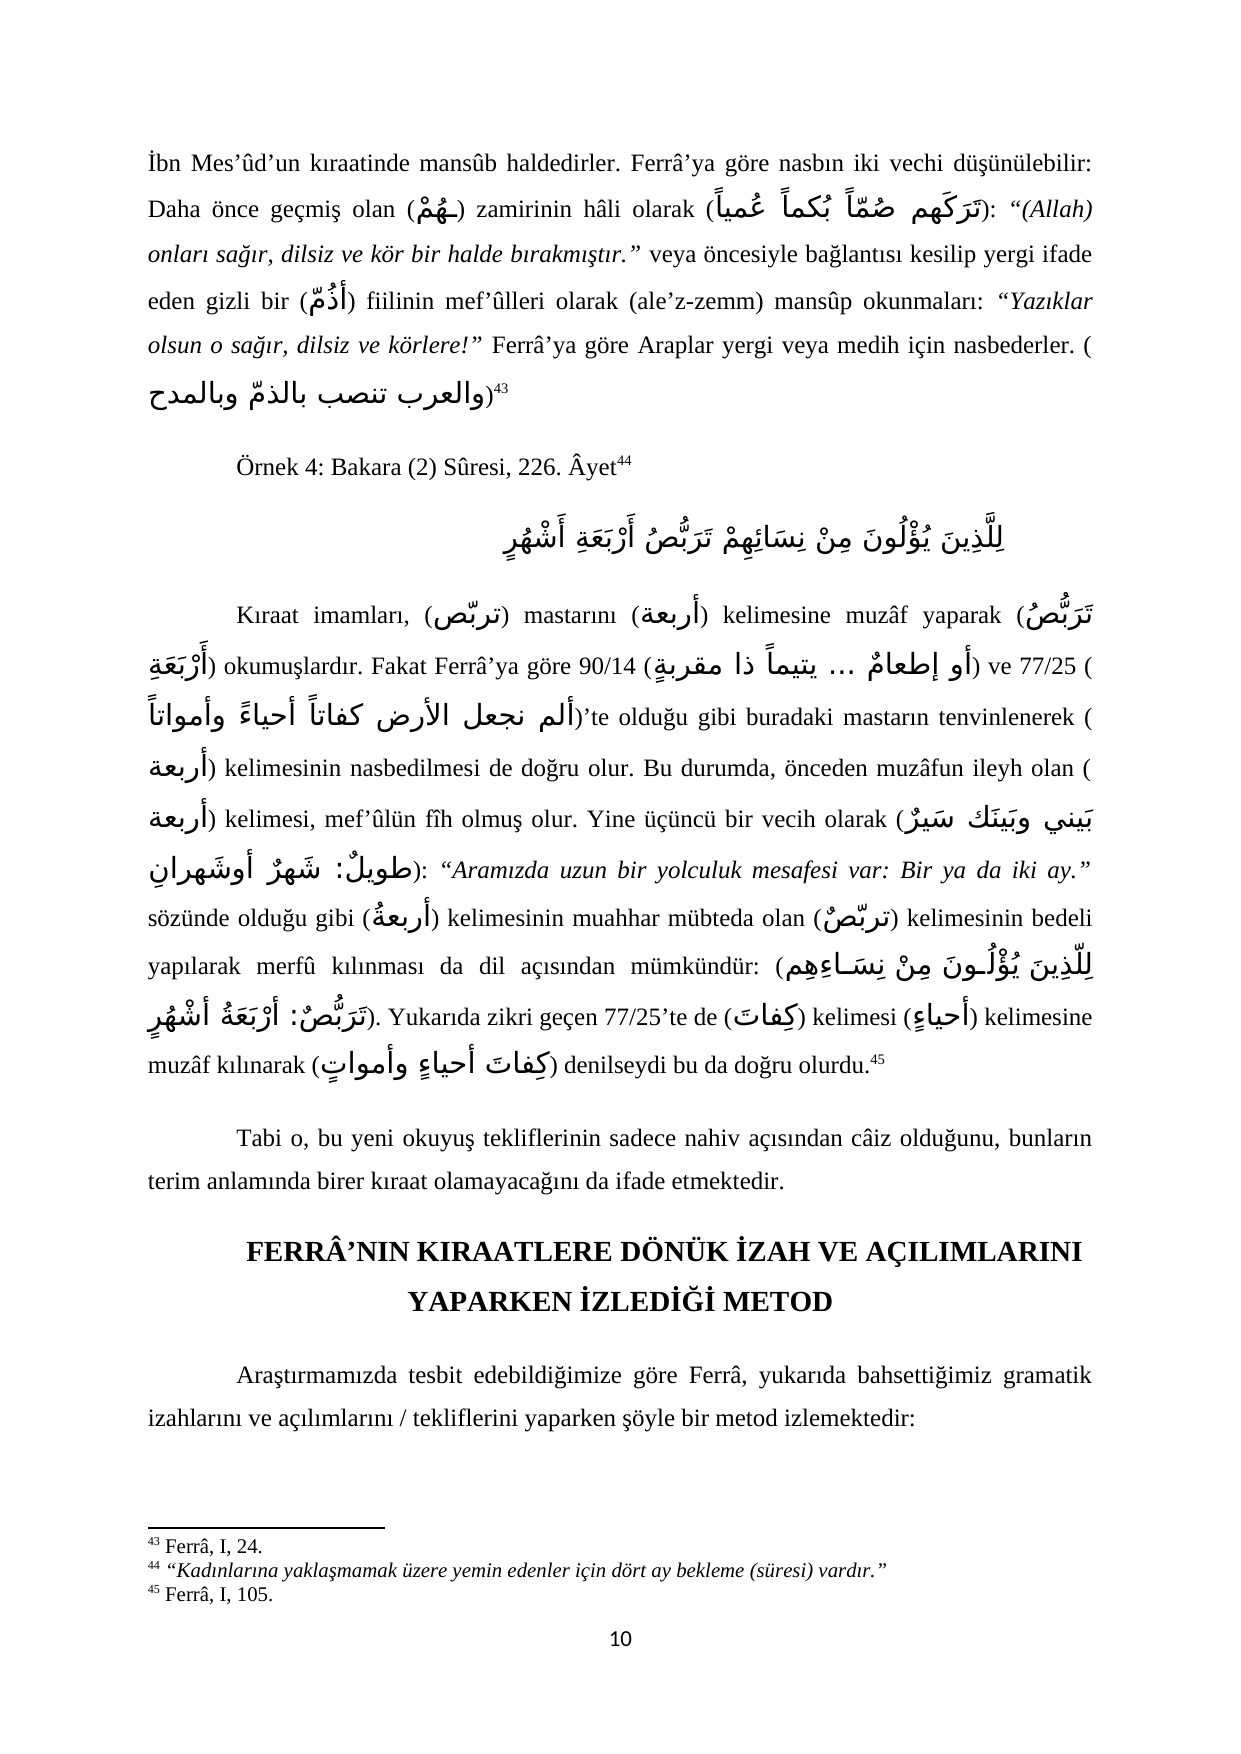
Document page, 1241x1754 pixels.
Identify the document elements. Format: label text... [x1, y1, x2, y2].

text Bu âyetteki (صمّ بكم عمي) kelimeleri, kıraat imamları tarafından mahzûf bir mübtedanın haberi olarak merfû (هُمْ صُمٌّ بُكْمٌ عُمْيٌ) okunmuşlardır. Fakat bu kelimeler, İbn Mes’ûd’un kıraatinde mansûb haldedirler. Ferrâ’ya göre nasbın iki vechi düşünülebilir: Daha önce geçmiş olan (ـهُمْ) zamirinin hâli olarak (تَرَكَهم صُمّاً بُكماً عُمياً): “(Allah) onları sağır, dilsiz ve kör bir halde bırakmıştır.” veya öncesiyle bağlantısı kesilip yergi ifade eden gizli bir (أذُمّ) fiilinin mef’ûlleri olarak (ale’z-zemm) mansûp okunmaları: “Yazıklar olsun o sağır, dilsiz ve körlere!” Ferrâ’ya göre Araplar yergi veya medih için nasbederler. (والعرب تنصب بالذمّ وبالمدح) [148, 148, 1093, 410]
text FERRÂ’NIN KIRAATLERE DÖNÜK İZAH VE AÇILIMLARINI YAPARKEN İZLEDİĞİ METOD [148, 1234, 1093, 1318]
text Örnek 4: Bakara (2) Sûresi, 226. Âyet [148, 452, 1093, 481]
text Kıraat imamları, (تربّص) mastarını (أربعة) kelimesine muzâf yaparak (تَرَبُّصُ أَرْبَعَةِ) okumuşlardır. Fakat Ferrâ’ya göre 90/14 (أو إطعامٌ ... يتيماً ذا مقربةٍ) ve 77/25 (ألم نجعل الأرض كفاتاً أحياءً وأمواتاً)’te olduğu gibi buradaki mastarın tenvinlenerek (أربعة) kelimesinin nasbedilmesi de doğru olur. Bu durumda, önceden muzâfun ileyh olan (أربعة) kelimesi, mef’ûlün fîh olmuş olur. Yine üçüncü bir vecih olarak (بَيني وبَينَك سَيرٌ طويلٌ: شَهرٌ أوشَهرانِ): “Aramızda uzun bir yolculuk mesafesi var: Bir ya da iki ay.” sözünde olduğu gibi (أربعةُ) kelimesinin muahhar mübteda olan (تربّصٌ) kelimesinin bedeli yapılarak merfû kılınması da dil açısından mümkündür: (لِلّذِينَ يُؤْلُونَ مِنْ نِسَاءِهِم تَرَبُّصٌ: أرْبَعَةُ أشْهُرٍ). Yukarıda zikri geçen 77/25’te de (كِفاتَ) kelimesi (أحياءٍ) kelimesine muzâf kılınarak (كِفاتَ أحياءٍ وأمواتٍ) denilseydi bu da doğru olurdu. [148, 596, 1093, 1081]
text Araştırmamızda tesbit edebildiğimize göre Ferrâ, yukarıda bahsettiğimiz gramatik izahlarını ve açılımlarını / tekliflerini yaparken şöyle bir metod izlemektedir: [148, 1360, 1093, 1432]
text لِلَّذِينَ يُؤْلُونَ مِنْ نِسَائِهِمْ تَرَبُّصُ أَرْبَعَةِ أَشْهُرٍ [148, 520, 1093, 554]
text Tabi o, bu yeni okuyuş tekliflerinin sadece nahiv açısından câiz olduğunu, bunların terim anlamında birer kıraat olamayacağını da ifade etmektedir. [148, 1123, 1093, 1195]
